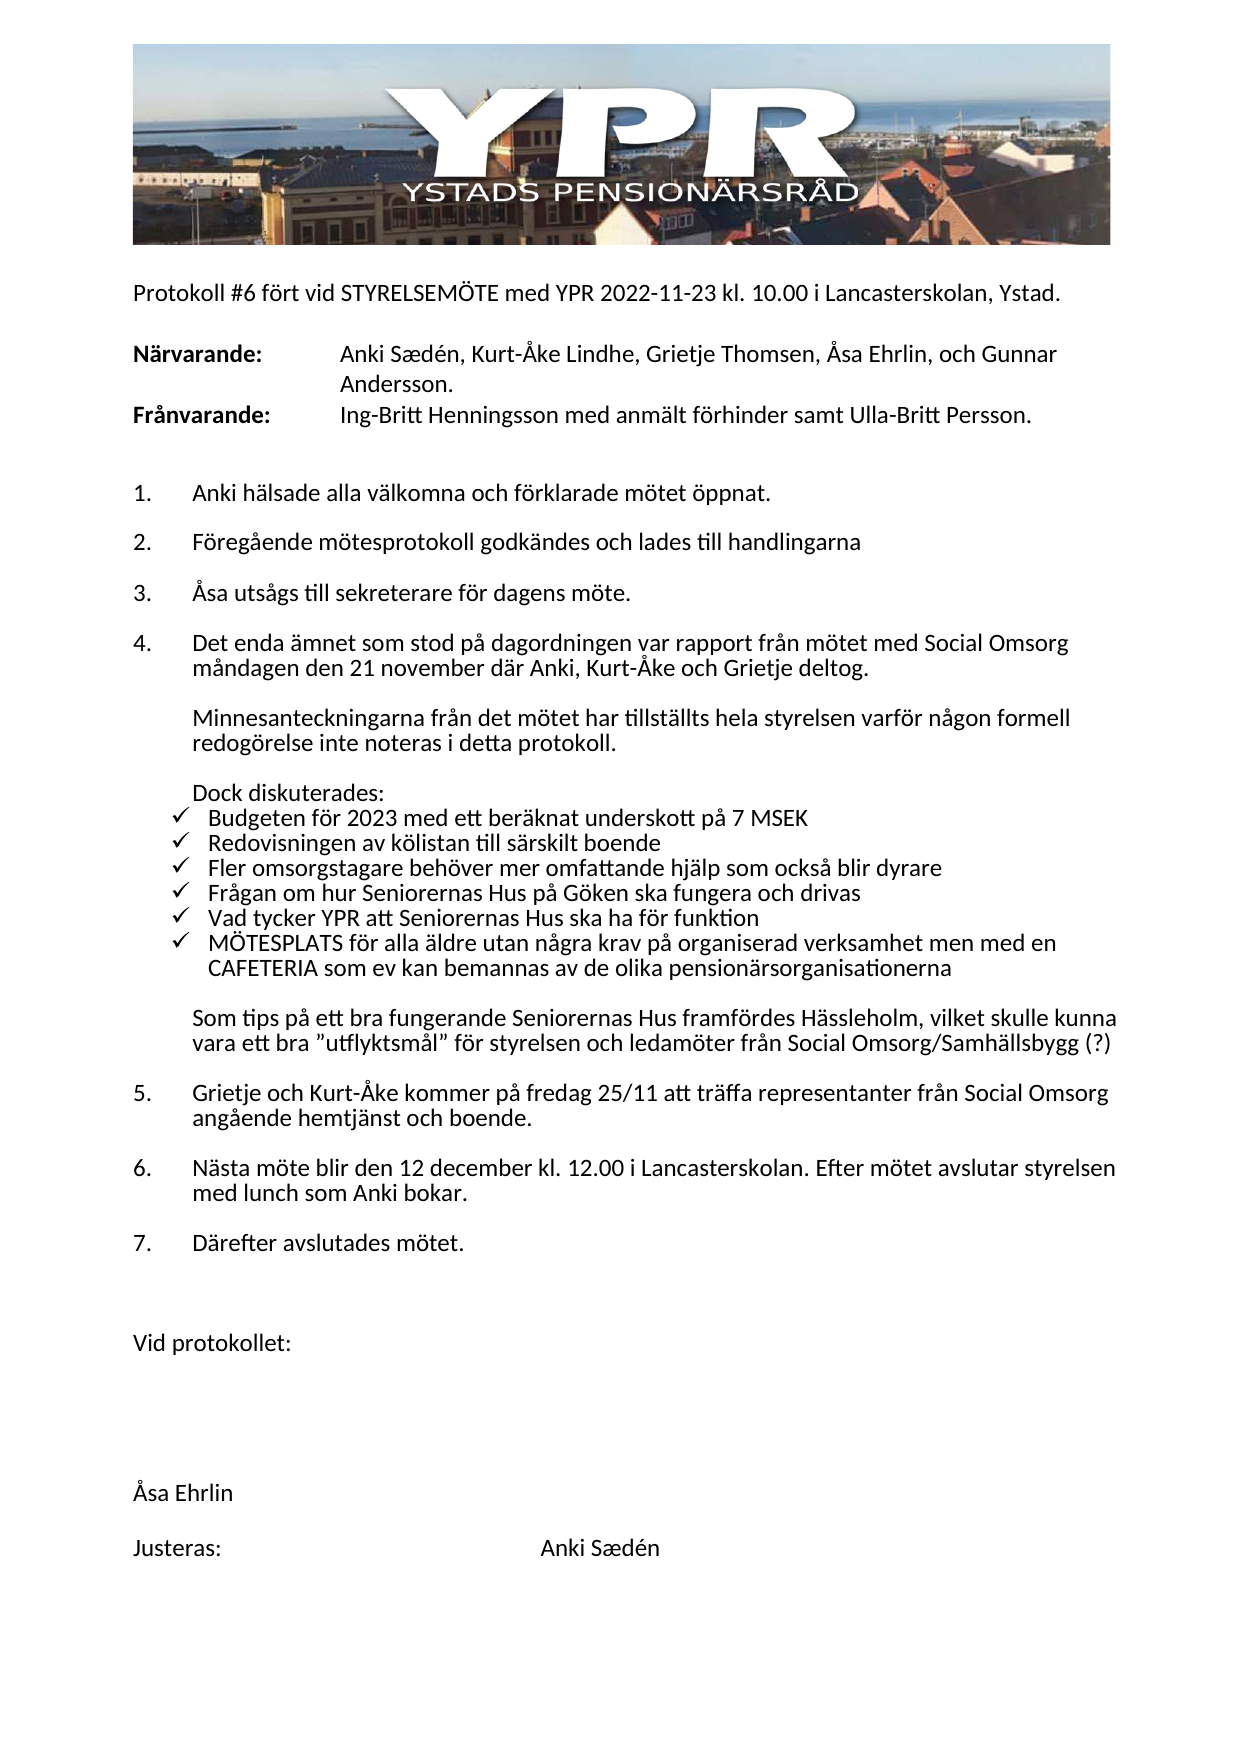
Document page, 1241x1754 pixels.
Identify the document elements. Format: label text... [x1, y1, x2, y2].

text Protokoll #6 fört vid STYRELSEMÖTE med YPR 2022-11-23 kl. 10.00 i Lancasterskolan, Ystad. [133, 277, 1122, 307]
list 2. Föregående mötesprotokoll godkändes och lades till handlingarna [133, 526, 1122, 557]
text Justeras: Anki Sædén [133, 1532, 1122, 1562]
list Fler omsorgstagare behöver mer omfattande hjälp som också blir dyrare [170, 857, 1122, 882]
picture [132, 44, 1111, 245]
list 6. Nästa möte blir den 12 december kl. 12.00 i Lancasterskolan. Efter mötet avslutar styrelsen med lunch som Anki bokar. [133, 1157, 1122, 1207]
list Som tips på ett bra fungerande Seniorernas Hus framfördes Hässleholm, vilket skulle kunna vara ett bra ”utflyktsmål” för styrelsen och ledamöter från Social Omsorg/Samhällsbygg (?) [192, 1007, 1122, 1057]
list MÖTESPLATS för alla äldre utan några krav på organiserad verksamhet men med en CAFETERIA som ev kan bemannas av de olika pensionärsorganisationerna [170, 932, 1122, 982]
text Vid protokollet: [133, 1332, 1122, 1357]
list 3. Åsa utsågs till sekreterare för dagens möte. [133, 582, 1122, 607]
list 4. Det enda ämnet som stod på dagordningen var rapport från mötet med Social Omsorg måndagen den 21 november där Anki, Kurt-Åke och Grietje deltog. [133, 632, 1122, 682]
text Frånvarande: Ing-Britt Henningsson med anmält förhinder samt Ulla-Britt Persson. [133, 399, 1122, 429]
list Vad tycker YPR att Seniorernas Hus ska ha för funktion [170, 907, 1122, 932]
list Redovisningen av kölistan till särskilt boende [170, 832, 1122, 857]
list Minnesanteckningarna från det mötet har tillställts hela styrelsen varför någon formell redogörelse inte noteras i detta protokoll. [133, 707, 1122, 757]
text Åsa Ehrlin [133, 1482, 1122, 1507]
list Frågan om hur Seniorernas Hus på Göken ska fungera och drivas [170, 882, 1122, 907]
text Närvarande: Anki Sædén, Kurt-Åke Lindhe, Grietje Thomsen, Åsa Ehrlin, och Gunnar Andersson. [133, 338, 1122, 399]
list Budgeten för 2023 med ett beräknat underskott på 7 MSEK [170, 807, 1122, 832]
text 1. Anki hälsade alla välkomna och förklarade mötet öppnat. [133, 477, 1122, 507]
list Dock diskuterades: [133, 782, 1122, 807]
list 5. Grietje och Kurt-Åke kommer på fredag 25/11 att träffa representanter från Social Omsorg angående hemtjänst och boende. [133, 1082, 1122, 1132]
list 7. Därefter avslutades mötet. [133, 1232, 1122, 1257]
